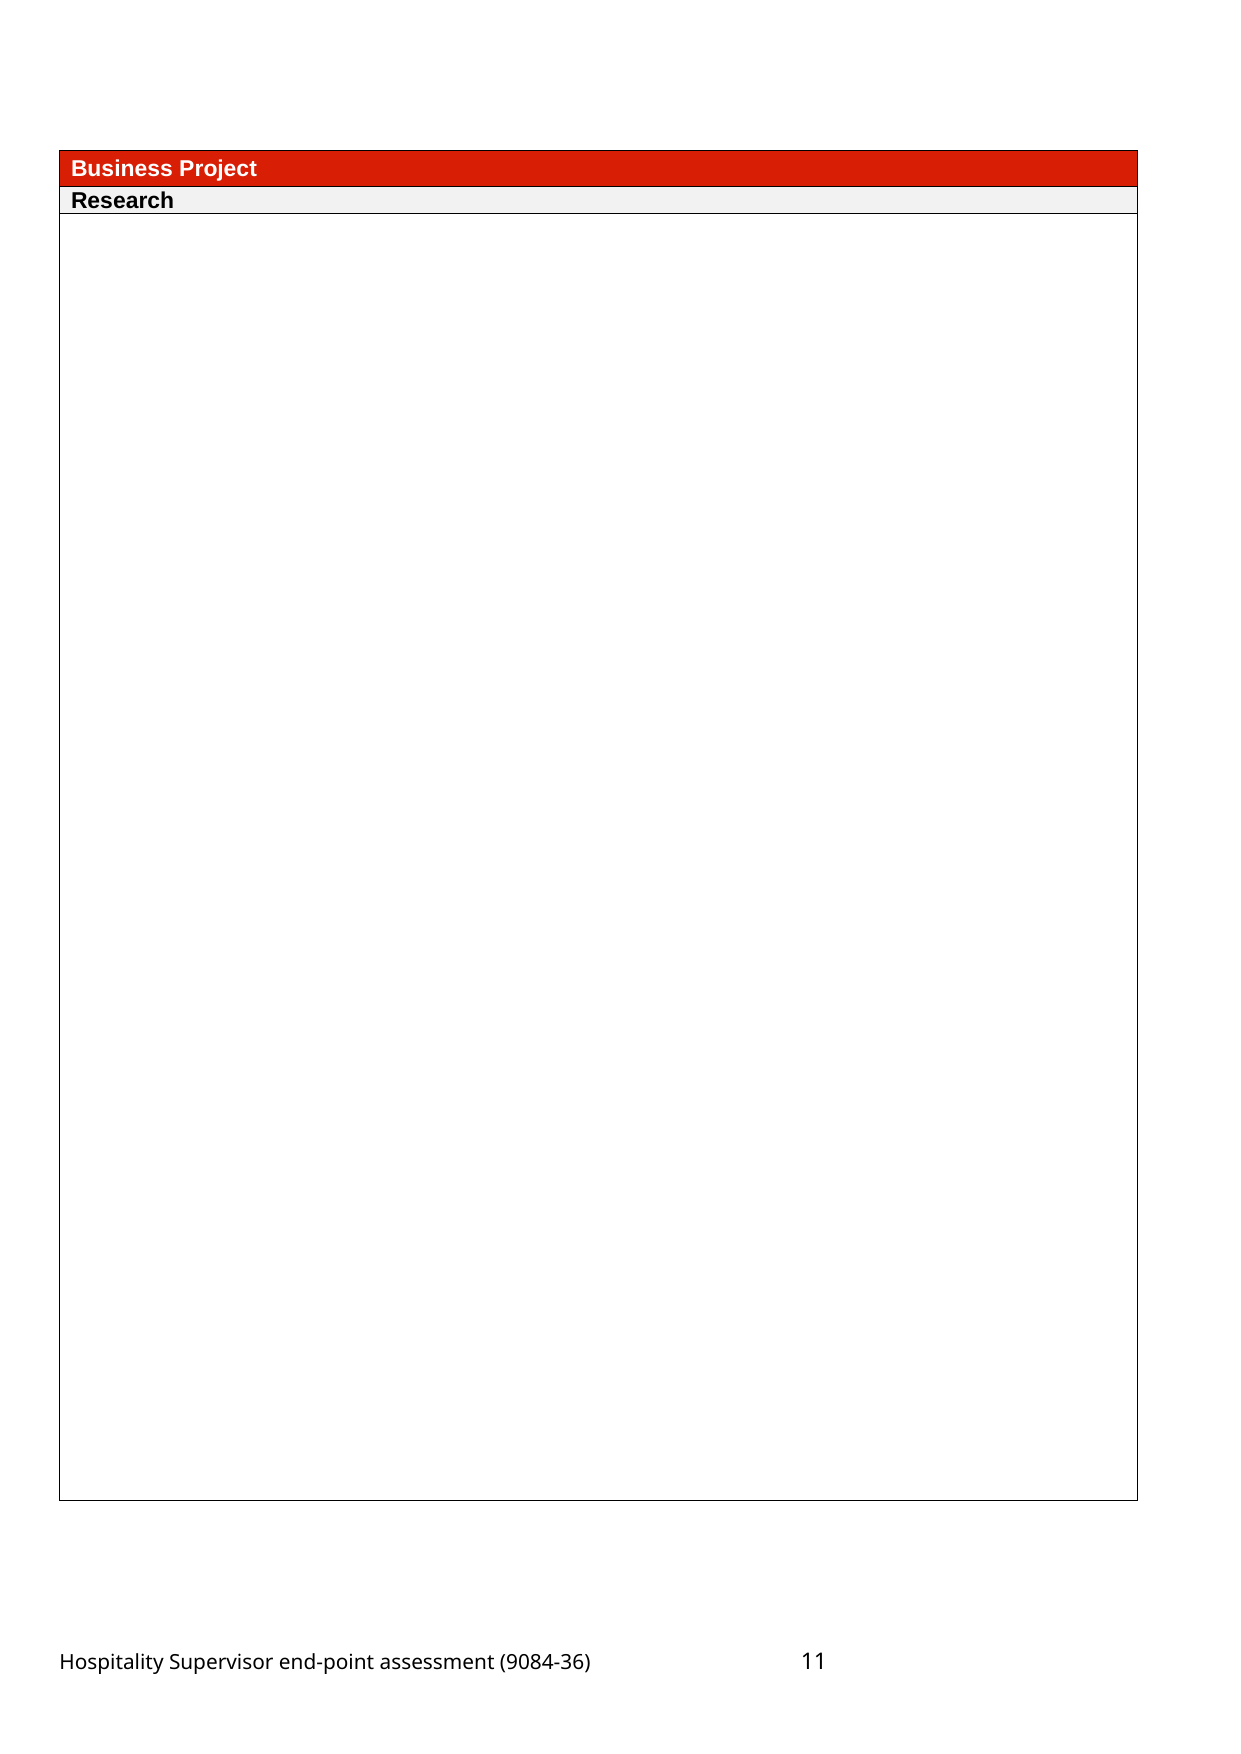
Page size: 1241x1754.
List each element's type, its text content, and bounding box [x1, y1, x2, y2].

table_header Business Project [60, 151, 1137, 186]
table_cell [60, 214, 1137, 1500]
table_cell Research [60, 187, 1137, 213]
